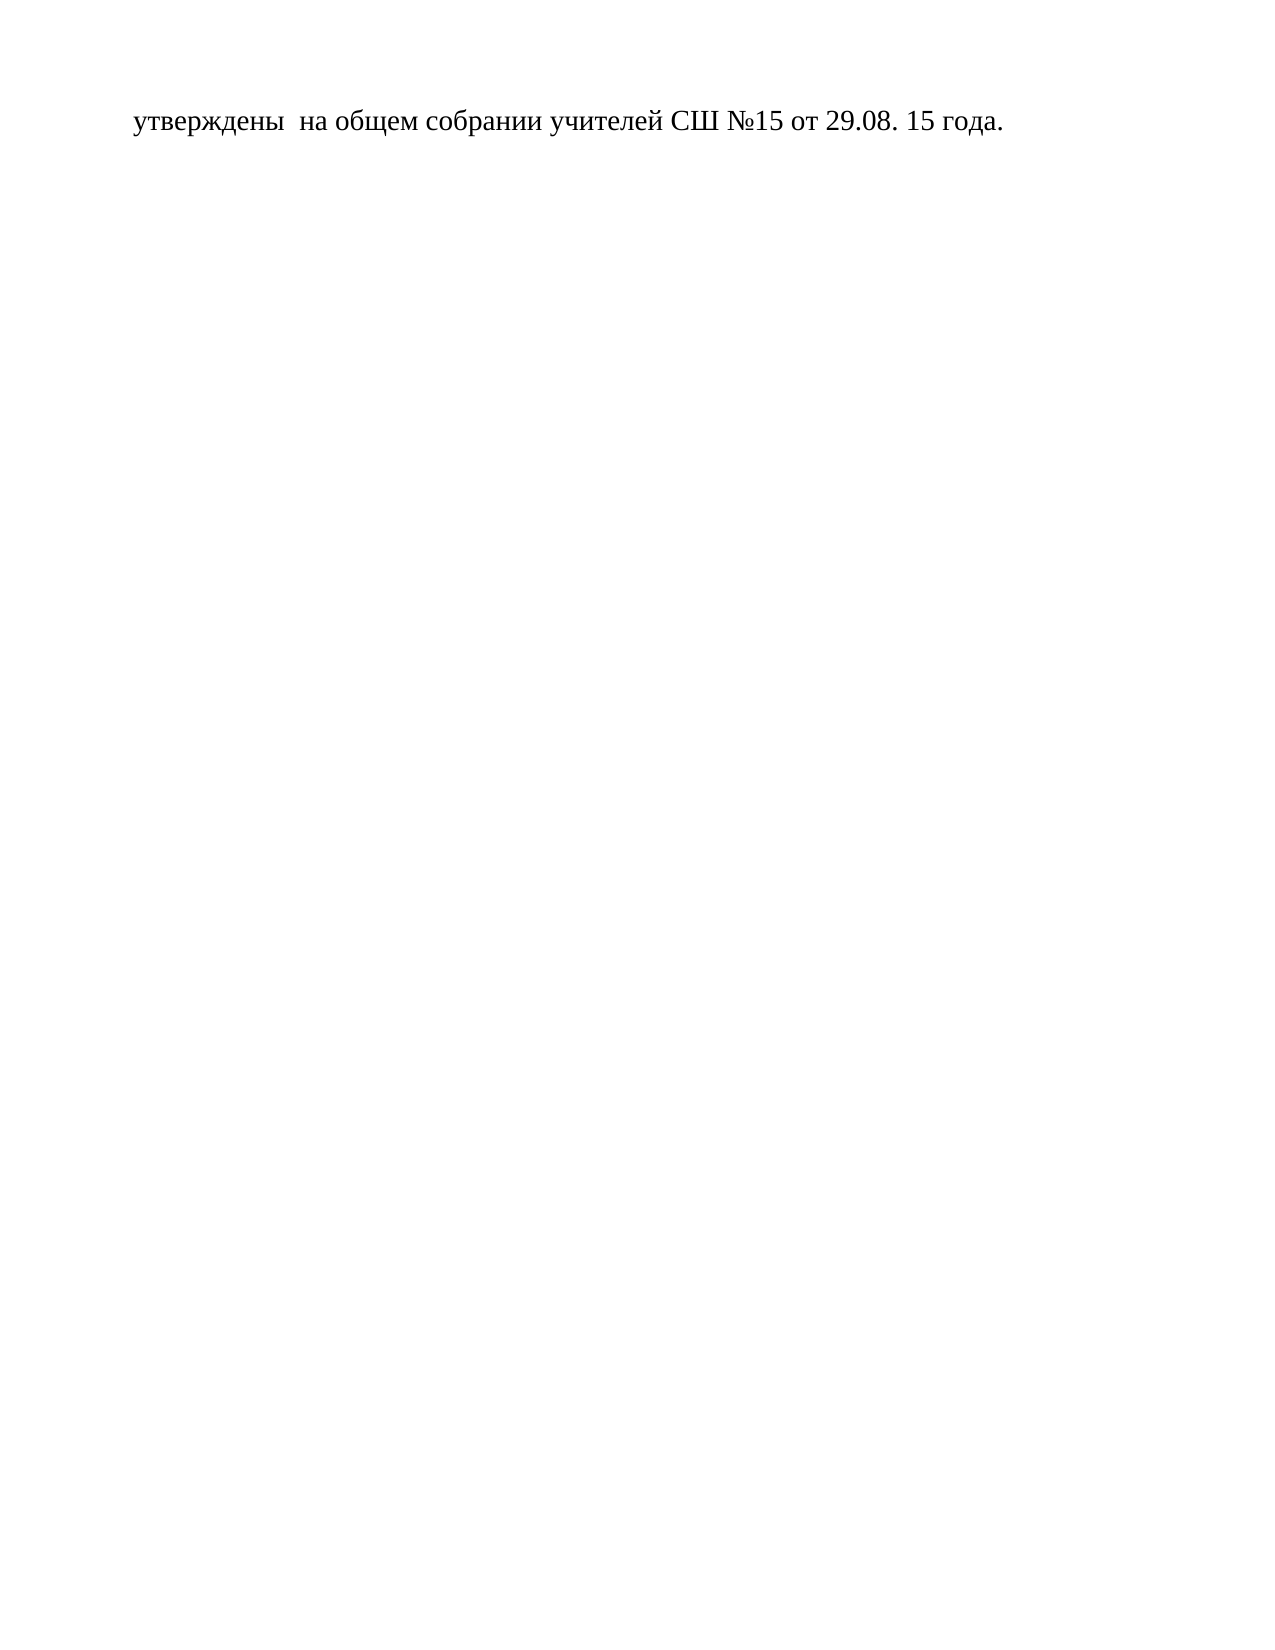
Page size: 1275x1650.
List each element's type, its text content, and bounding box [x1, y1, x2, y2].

text утверждены на общем собрании учителей СШ №15 от 29.08. 15 года. [133, 103, 1137, 137]
